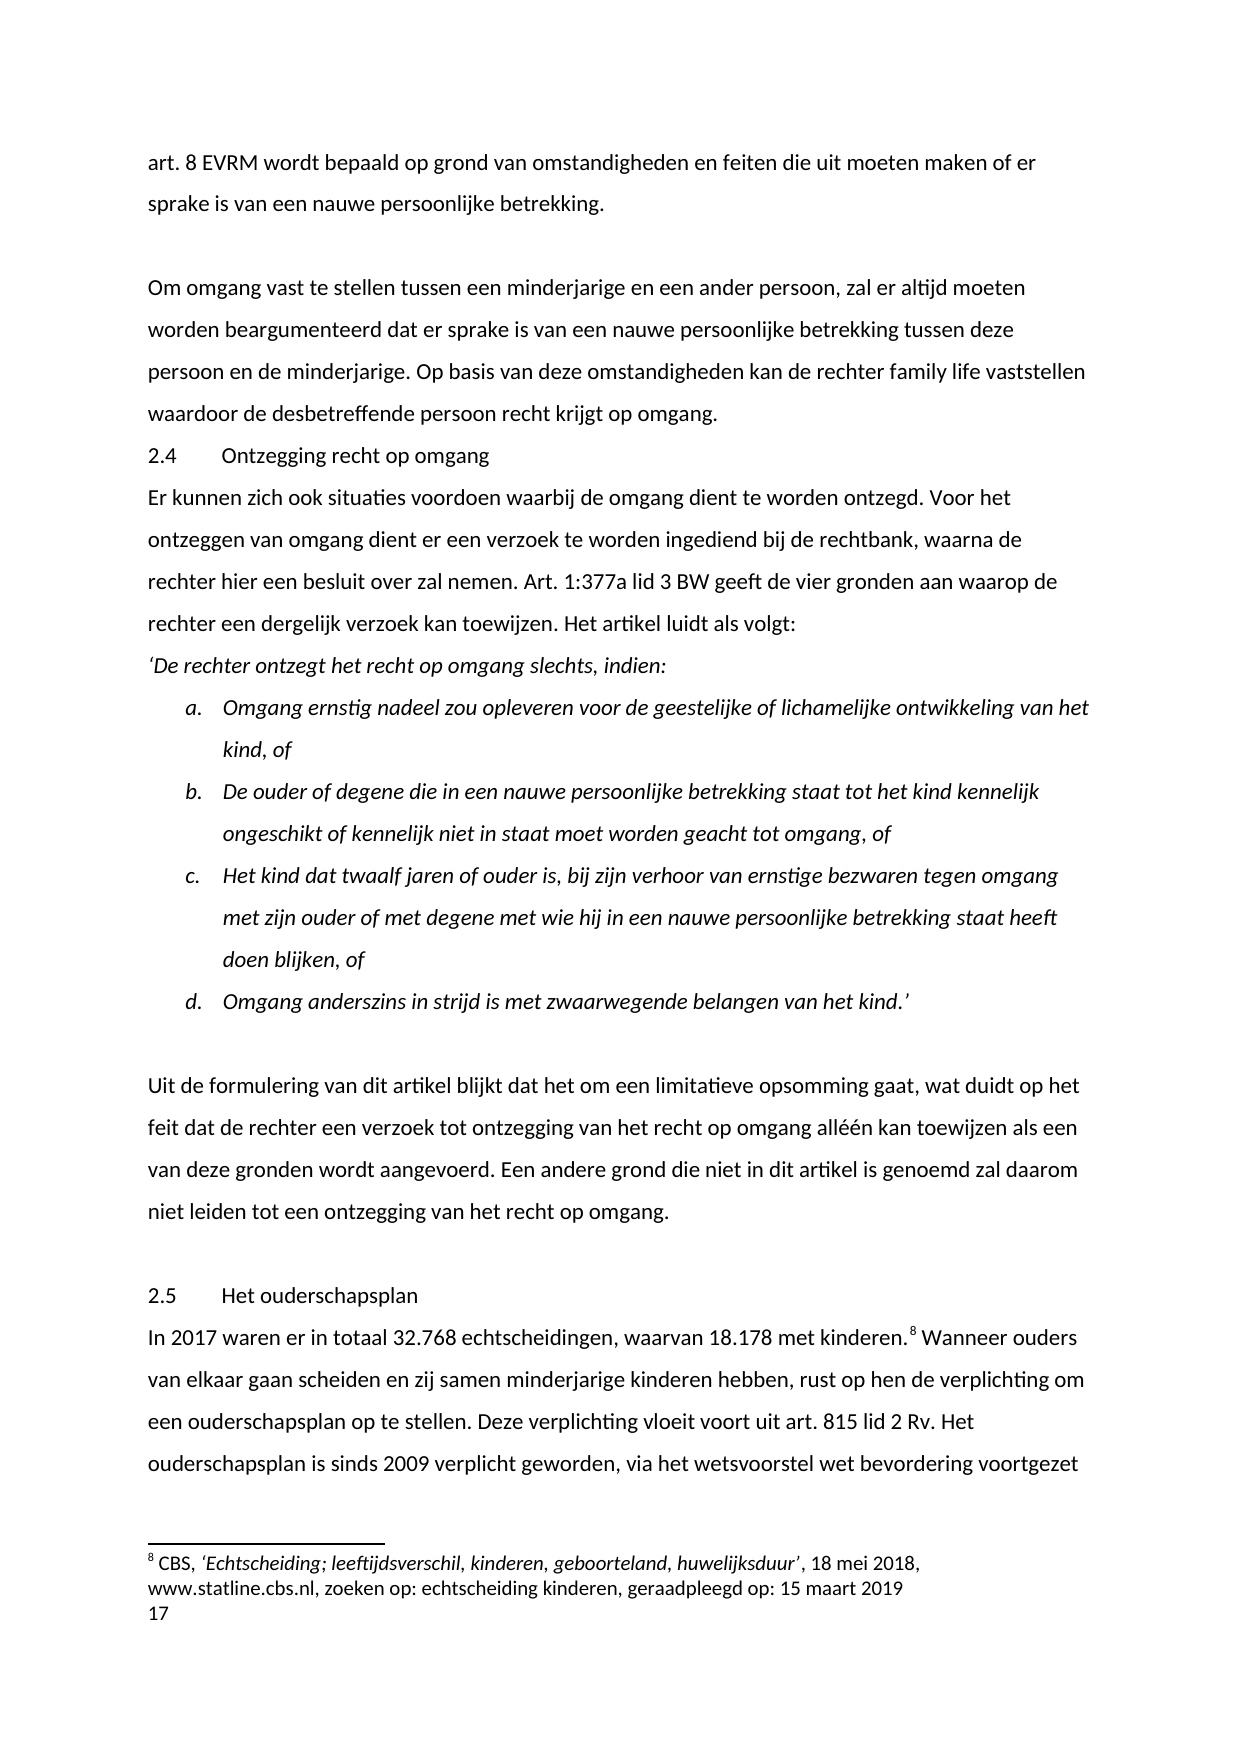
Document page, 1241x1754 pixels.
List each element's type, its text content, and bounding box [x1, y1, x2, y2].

text ‘De rechter ontzegt het recht op omgang slechts, indien: [148, 651, 1093, 679]
text 2.5 Het ouderschapsplan [148, 1281, 1093, 1309]
text Om omgang vast te stellen tussen een minderjarige en een ander persoon, zal er altijd moeten worden beargumenteerd dat er sprake is van een nauwe persoonlijke betrekking tussen deze persoon en de minderjarige. Op basis van deze omstandigheden kan de rechter family life vaststellen waardoor de desbetreffende persoon recht krijgt op omgang. [148, 273, 1093, 427]
text Uit de formulering van dit artikel blijkt dat het om een limitatieve opsomming gaat, wat duidt op het feit dat de rechter een verzoek tot ontzegging van het recht op omgang alléén kan toewijzen als een van deze gronden wordt aangevoerd. Een andere grond die niet in dit artikel is genoemd zal daarom niet leiden tot een ontzegging van het recht op omgang. [148, 1071, 1093, 1225]
list Omgang anderszins in strijd is met zwaarwegende belangen van het kind.’ [185, 987, 1093, 1015]
text 2.4 Ontzegging recht op omgang [148, 441, 1093, 469]
text Er kunnen zich ook situaties voordoen waarbij de omgang dient te worden ontzegd. Voor het ontzeggen van omgang dient er een verzoek te worden ingediend bij de rechtbank, waarna de rechter hier een besluit over zal nemen. Art. 1:377a lid 3 BW geeft de vier gronden aan waarop de rechter een dergelijk verzoek kan toewijzen. Het artikel luidt als volgt: [148, 483, 1093, 637]
list Het kind dat twaalf jaren of ouder is, bij zijn verhoor van ernstige bezwaren tegen omgang met zijn ouder of met degene met wie hij in een nauwe persoonlijke betrekking staat heeft doen blijken, of [185, 861, 1093, 973]
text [148, 1323, 1093, 1477]
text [148, 148, 1093, 218]
list De ouder of degene die in een nauwe persoonlijke betrekking staat tot het kind kennelijk ongeschikt of kennelijk niet in staat moet worden geacht tot omgang, of [185, 777, 1093, 847]
list Omgang ernstig nadeel zou opleveren voor de geestelijke of lichamelijke ontwikkeling van het kind, of [185, 693, 1093, 763]
